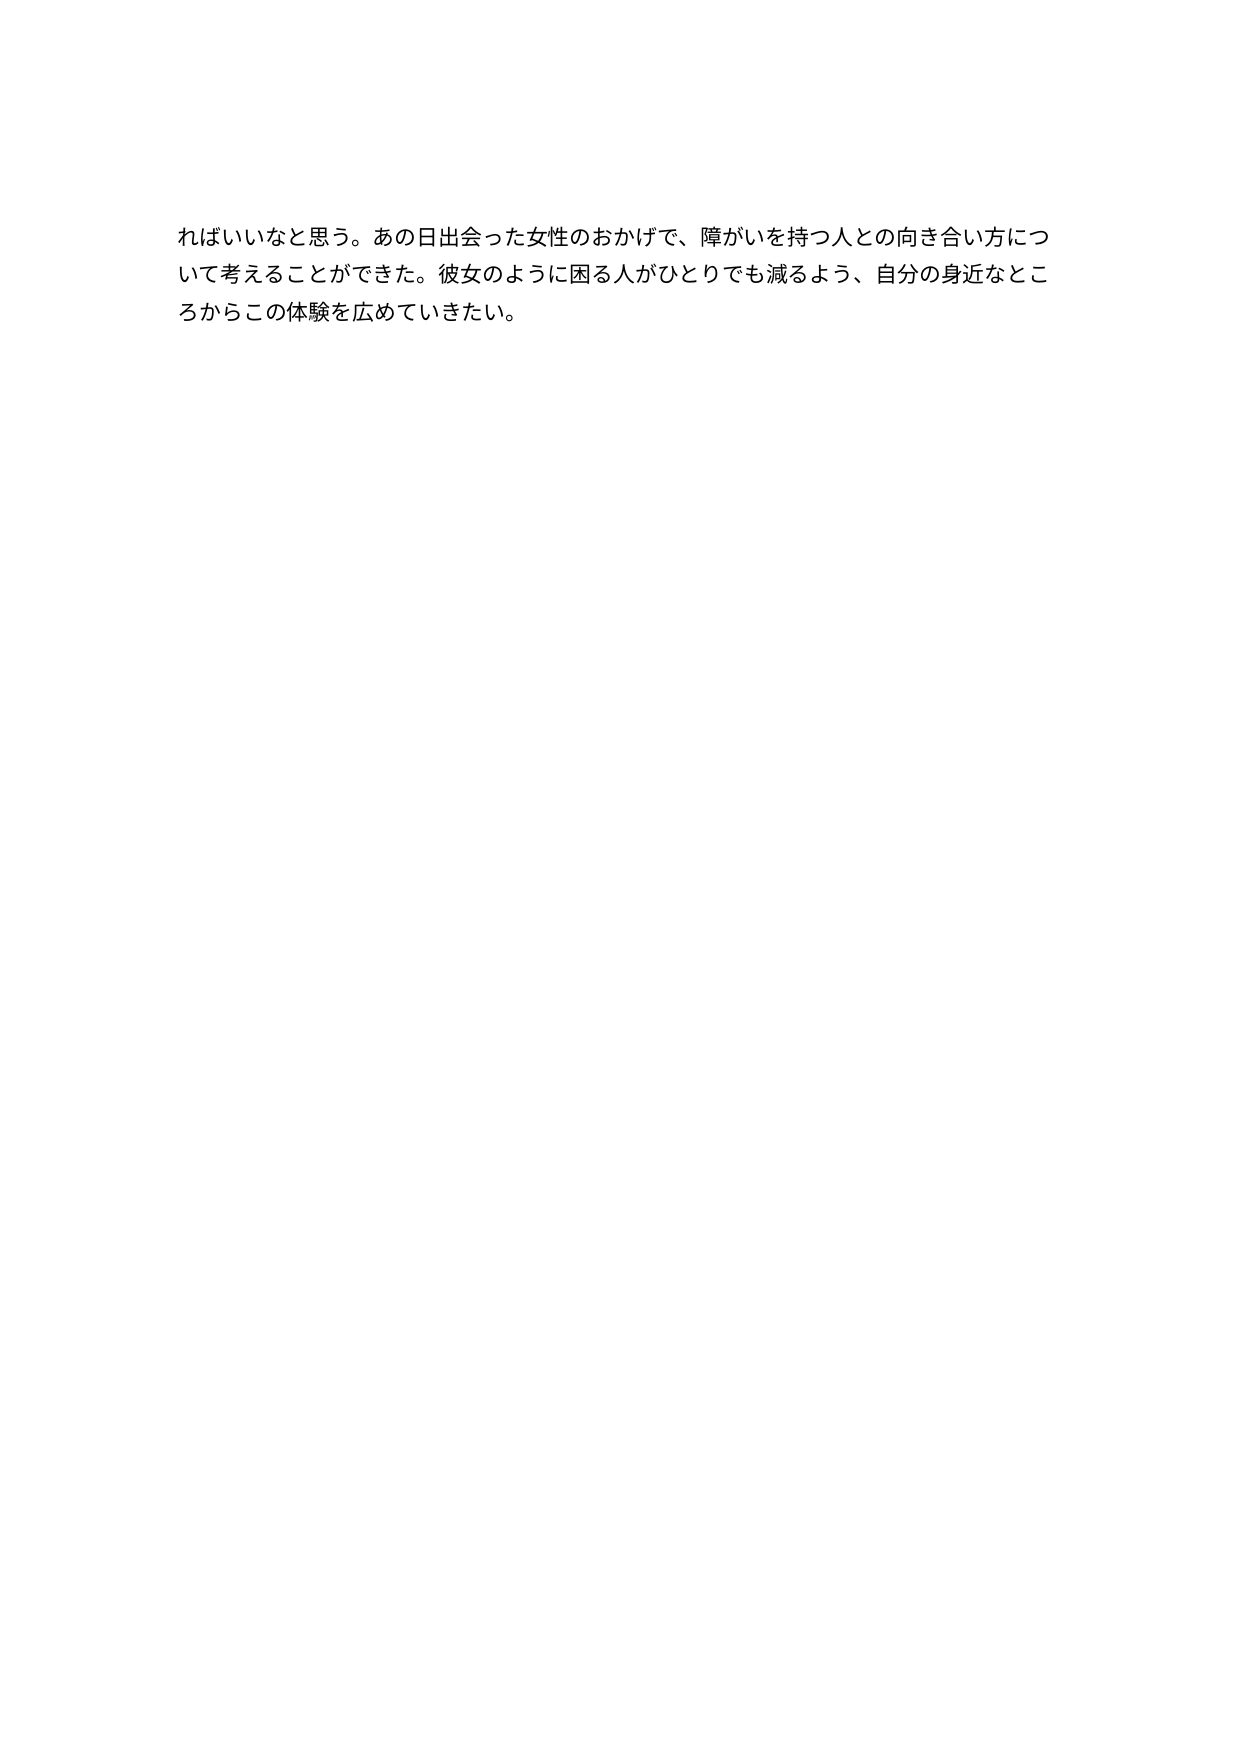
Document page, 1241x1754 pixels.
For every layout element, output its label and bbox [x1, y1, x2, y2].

text [177, 217, 1063, 329]
